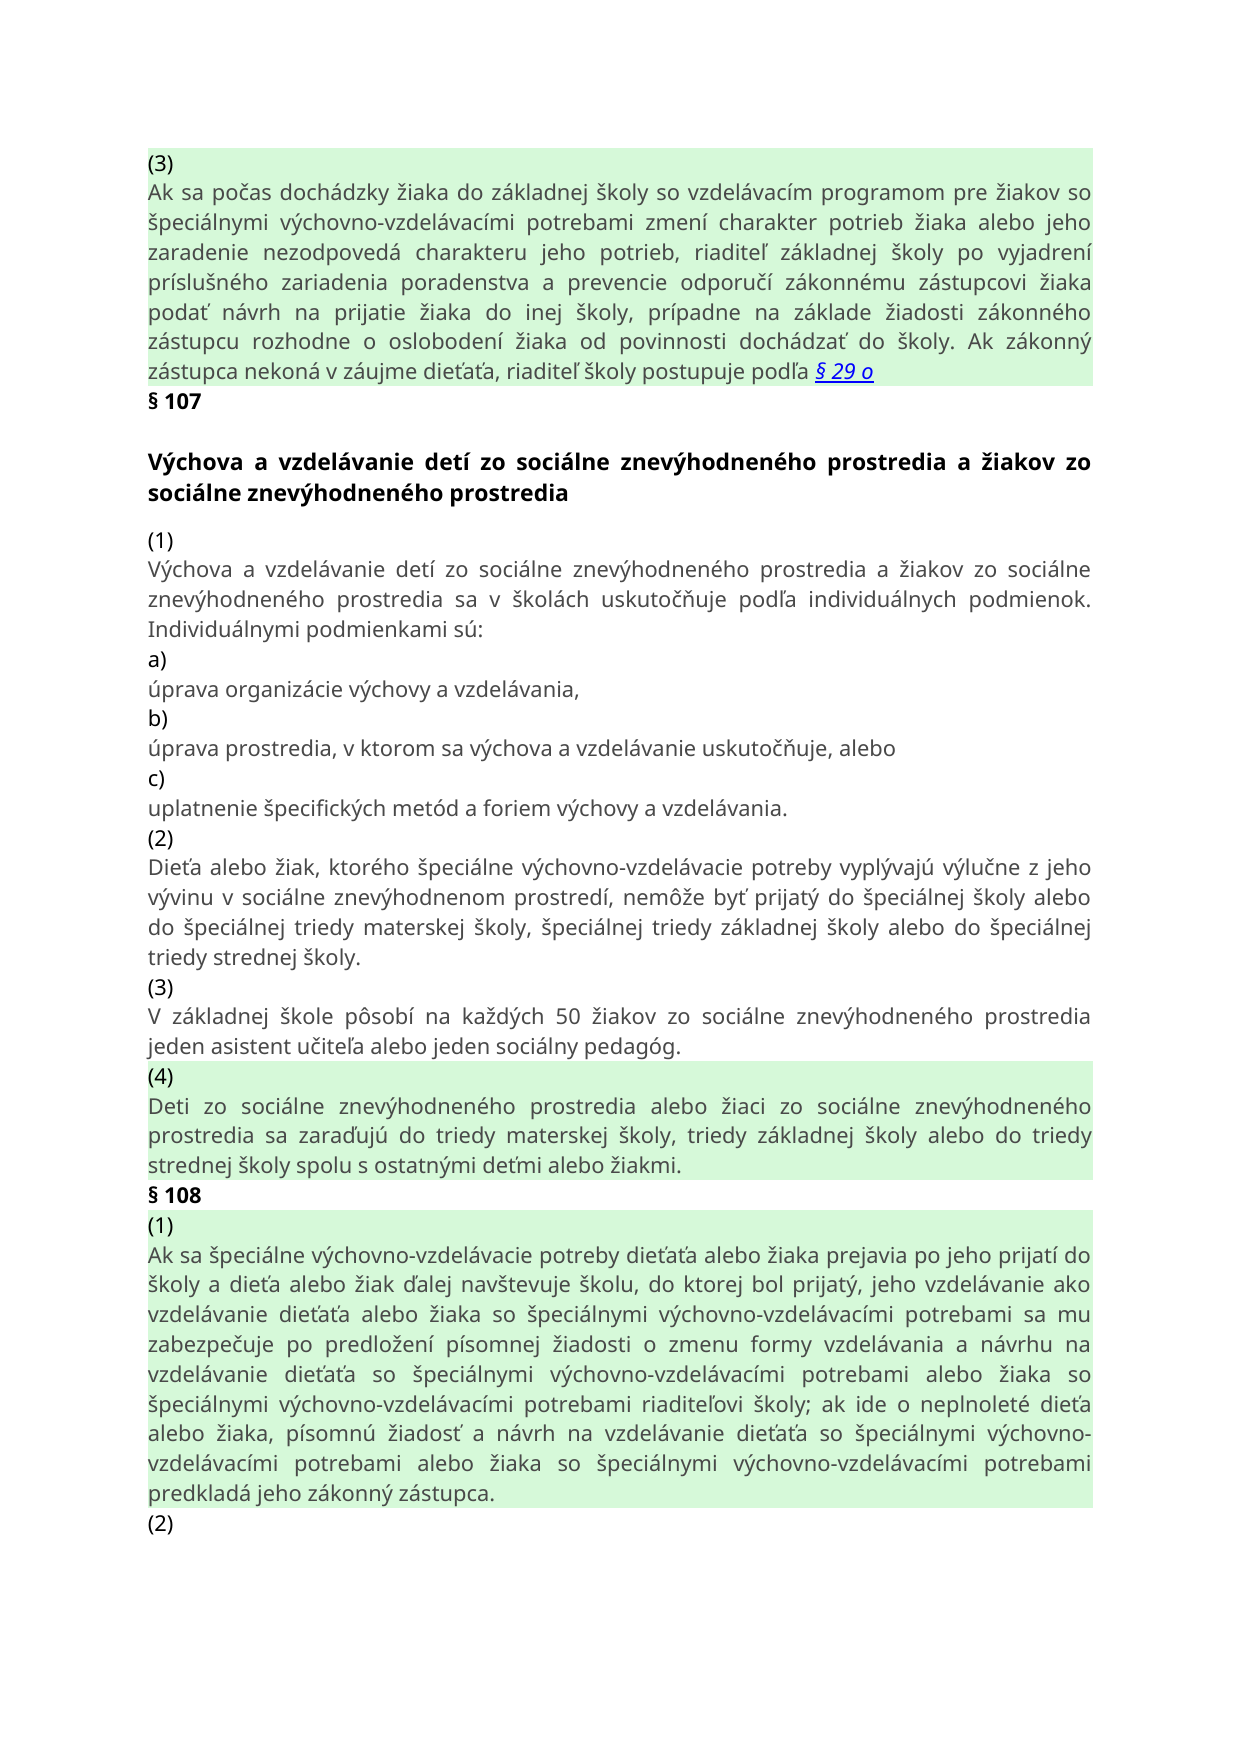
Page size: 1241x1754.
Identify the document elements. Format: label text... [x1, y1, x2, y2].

text (2) [148, 823, 1093, 852]
text § 107 [148, 386, 1093, 416]
text Ak sa špeciálne výchovno-vzdelávacie potreby dieťaťa alebo žiaka prejavia po jeho prijatí do školy a dieťa alebo žiak ďalej navštevuje školu, do ktorej bol prijatý, jeho vzdelávanie ako vzdelávanie dieťaťa alebo žiaka so špeciálnymi výchovno-vzdelávacími potrebami sa mu zabezpečuje po predložení písomnej žiadosti o zmenu formy vzdelávania a návrhu na vzdelávanie dieťaťa so špeciálnymi výchovno-vzdelávacími potrebami alebo žiaka so špeciálnymi výchovno-vzdelávacími potrebami riaditeľovi školy; ak ide o neplnoleté dieťa alebo žiaka, písomnú žiadosť a návrh na vzdelávanie dieťaťa so špeciálnymi výchovno-vzdelávacími potrebami alebo žiaka so špeciálnymi výchovno-vzdelávacími potrebami predkladá jeho zákonný zástupca. [148, 1240, 1093, 1508]
text Deti zo sociálne znevýhodneného prostredia alebo žiaci zo sociálne znevýhodneného prostredia sa zaraďujú do triedy materskej školy, triedy základnej školy alebo do triedy strednej školy spolu s ostatnými deťmi alebo žiakmi. [148, 1091, 1093, 1180]
text úprava organizácie výchovy a vzdelávania, [148, 674, 1093, 703]
text (1) [148, 525, 1093, 554]
text V základnej škole pôsobí na každých 50 žiakov zo sociálne znevýhodneného prostredia jeden asistent učiteľa alebo jeden sociálny pedagóg. [148, 1001, 1093, 1061]
text § 108 [148, 1180, 1093, 1210]
text (2) [148, 1508, 1093, 1538]
text Výchova a vzdelávanie detí zo sociálne znevýhodneného prostredia a žiakov zo sociálne znevýhodneného prostredia sa v školách uskutočňuje podľa individuálnych podmienok. Individuálnymi podmienkami sú: [148, 554, 1093, 644]
text úprava prostredia, v ktorom sa výchova a vzdelávanie uskutočňuje, alebo [148, 733, 1093, 763]
text Výchova a vzdelávanie detí zo sociálne znevýhodneného prostredia a žiakov zo sociálne znevýhodneného prostredia [148, 446, 1093, 508]
text Dieťa alebo žiak, ktorého špeciálne výchovno-vzdelávacie potreby vyplývajú výlučne z jeho vývinu v sociálne znevýhodnenom prostredí, nemôže byť prijatý do špeciálnej školy alebo do špeciálnej triedy materskej školy, špeciálnej triedy základnej školy alebo do špeciálnej triedy strednej školy. [148, 852, 1093, 972]
text (3) [148, 972, 1093, 1001]
text a) [148, 644, 1093, 674]
text (1) [148, 1210, 1093, 1240]
text b) [148, 703, 1093, 733]
text c) [148, 763, 1093, 793]
text uplatnenie špecifických metód a foriem výchovy a vzdelávania. [148, 793, 1093, 823]
text (4) [148, 1061, 1093, 1091]
text Ak sa počas dochádzky žiaka do základnej školy so vzdelávacím programom pre žiakov so špeciálnymi výchovno-vzdelávacími potrebami zmení charakter potrieb žiaka alebo jeho zaradenie nezodpovedá charakteru jeho potrieb, riaditeľ základnej školy po vyjadrení príslušného zariadenia poradenstva a prevencie odporučí zákonnému zástupcovi žiaka podať návrh na prijatie žiaka do inej školy, prípadne na základe žiadosti zákonného zástupcu rozhodne o oslobodení žiaka od povinnosti dochádzať do školy. Ak zákonný zástupca nekoná v záujme dieťaťa, riaditeľ školy postupuje podľa § 29 o [148, 177, 1093, 386]
text (3) [148, 148, 1093, 177]
